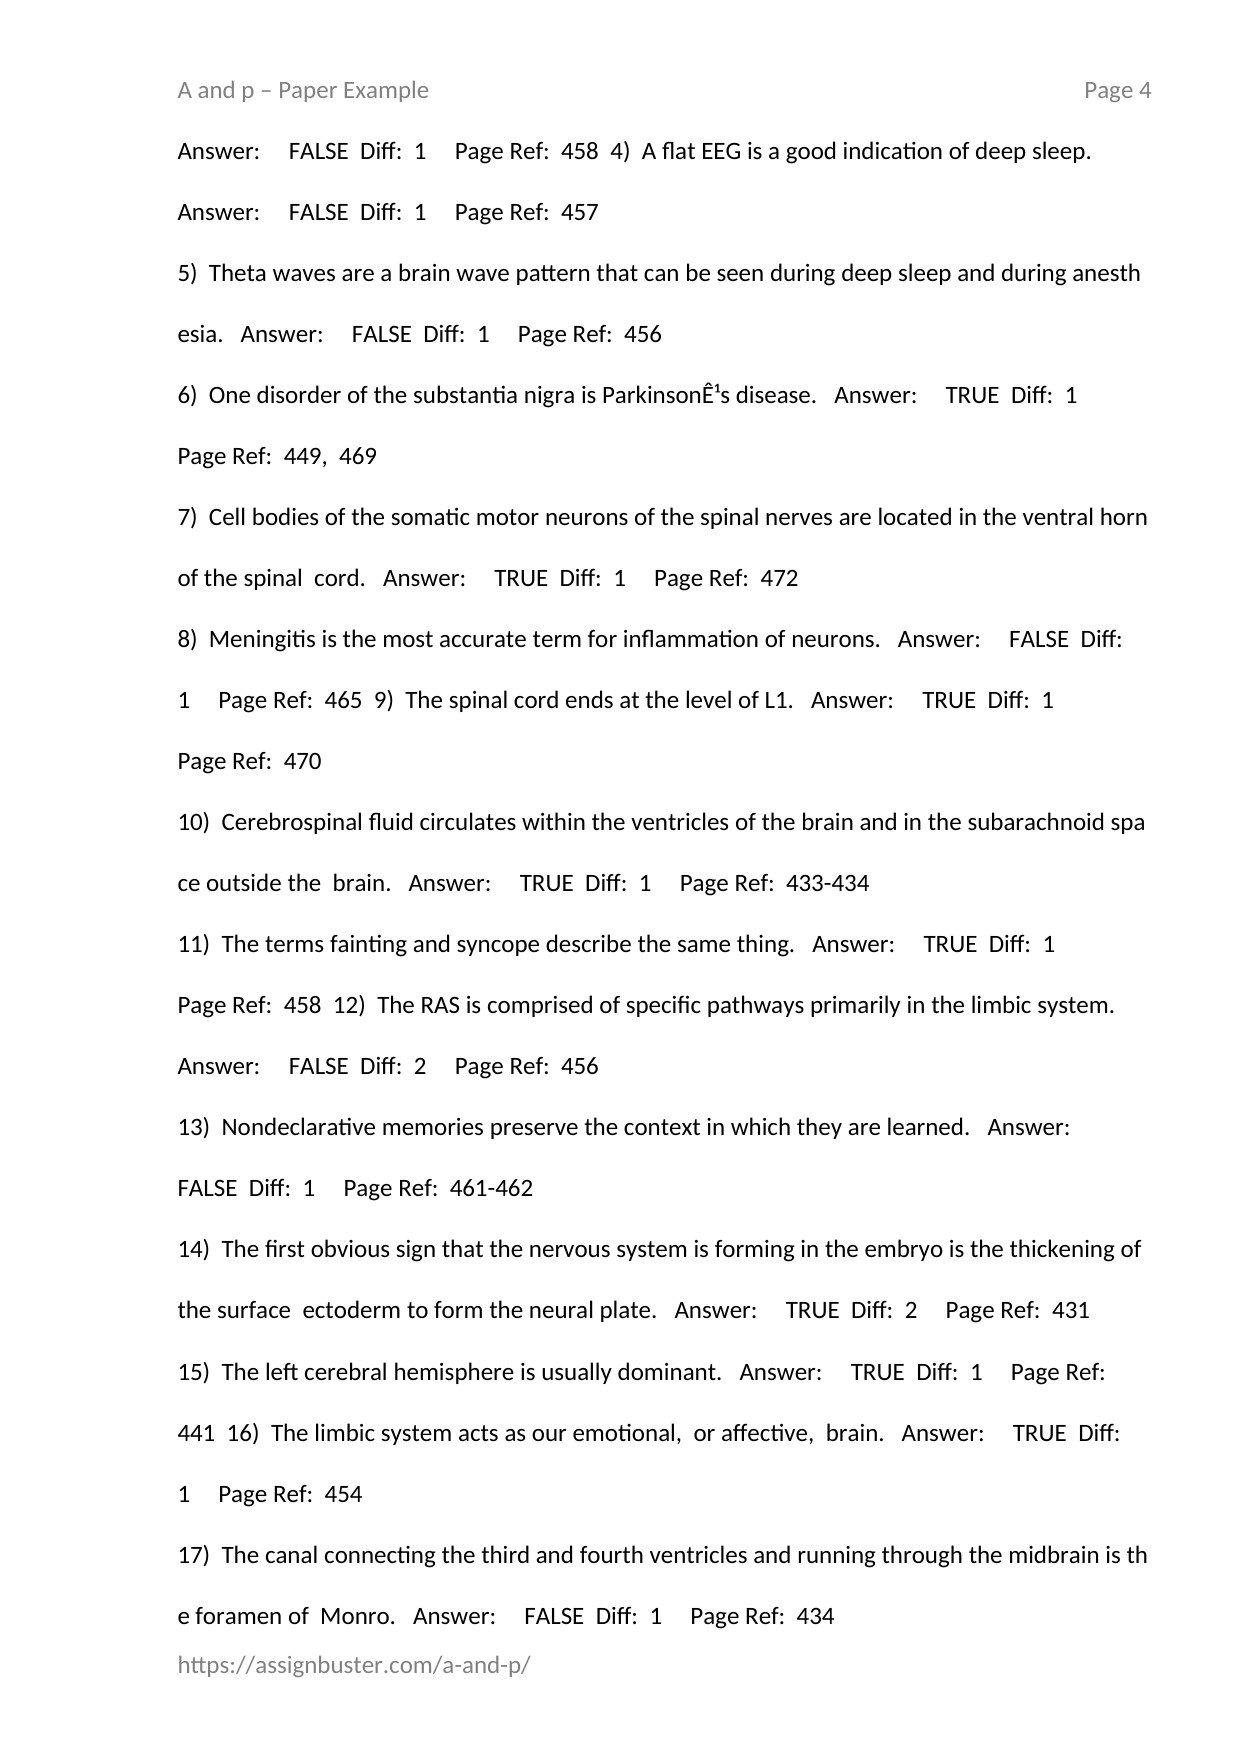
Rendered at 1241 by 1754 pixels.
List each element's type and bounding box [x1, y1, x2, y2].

text [177, 135, 1152, 1630]
